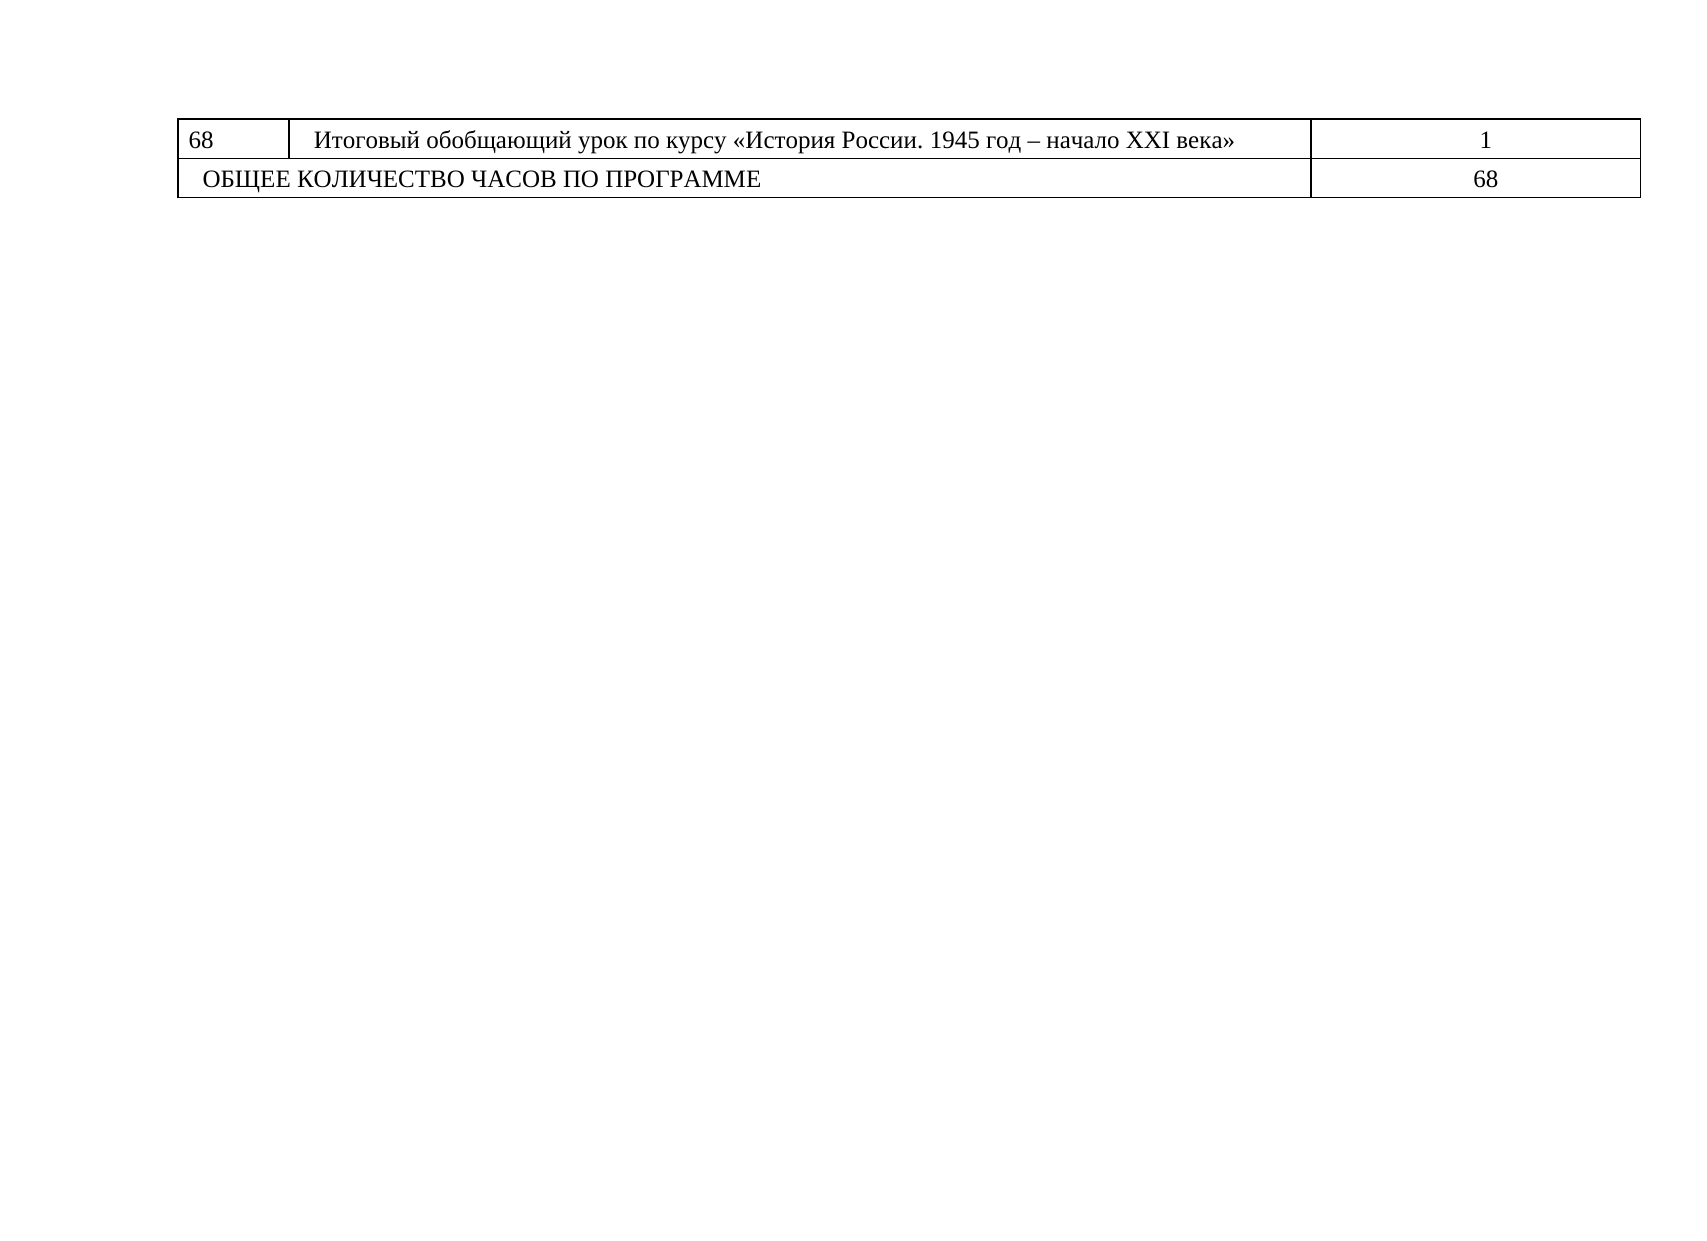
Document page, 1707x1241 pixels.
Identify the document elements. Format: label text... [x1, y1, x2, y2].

table_cell ОБЩЕЕ КОЛИЧЕСТВО ЧАСОВ ПО ПРОГРАММЕ [179, 159, 1310, 197]
table_cell 1 [1312, 120, 1640, 157]
table_cell 68 [1312, 159, 1640, 197]
table_cell 68 [179, 120, 288, 157]
table_cell Итоговый обобщающий урок по курсу «История России. 1945 год – начало ХХI века» [290, 120, 1310, 157]
